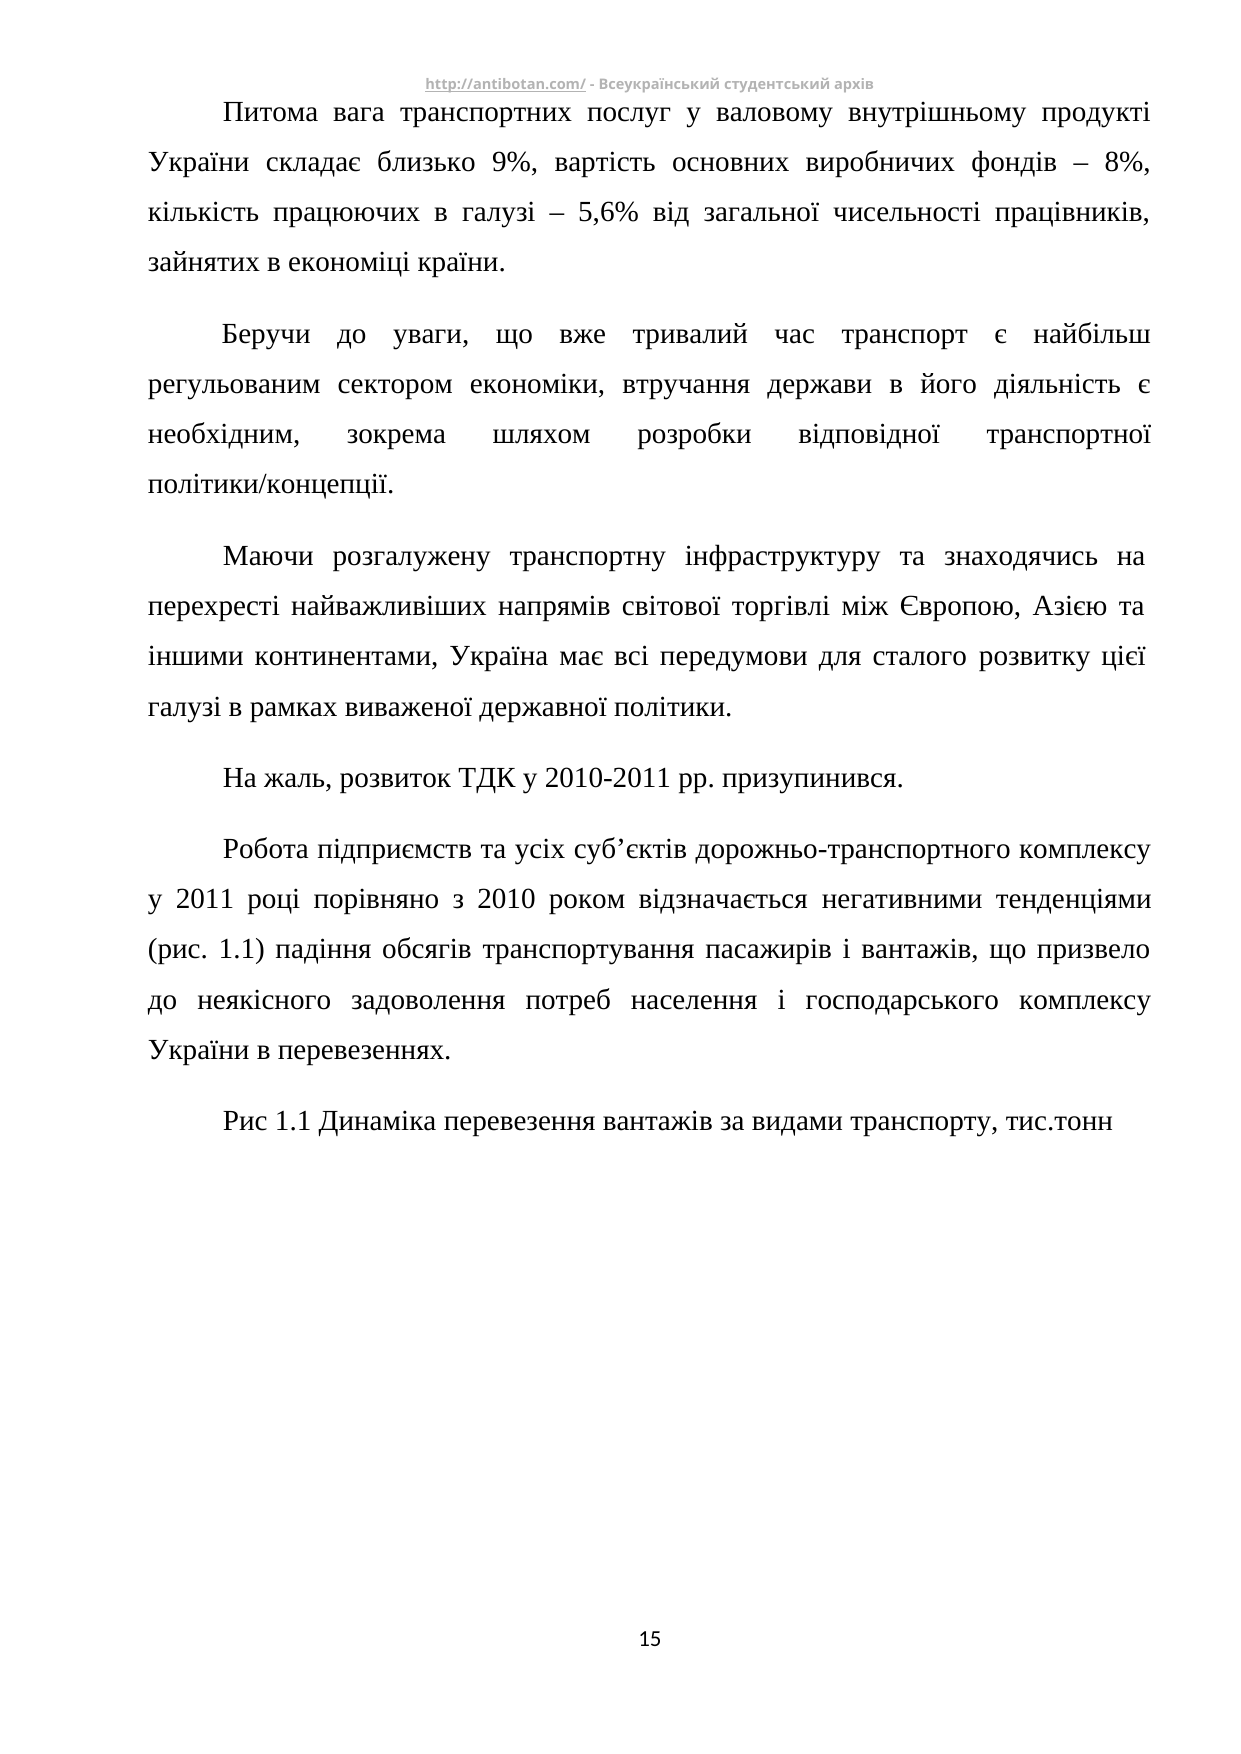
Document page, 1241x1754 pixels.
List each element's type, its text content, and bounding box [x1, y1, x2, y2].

text Рис 1.1 Динаміка перевезення вантажів за видами транспорту, тис.тонн [148, 1103, 1152, 1137]
text Питома вага транспортних послуг у валовому внутрішньому продукті України складає близько 9%, вартість основних виробничих фондів – 8%, кількість працюючих в галузі – 5,6% від загальної чисельності працівників, зайнятих в економіці країни. [148, 94, 1152, 278]
text Беручи до уваги, що вже тривалий час транспорт є найбільш регульованим сектором економіки, втручання держави в його діяльність є необхідним, зокрема шляхом розробки відповідної транспортної політики/концепції. [148, 316, 1152, 500]
text Маючи розгалужену транспортну інфраструктуру та знаходячись на перехресті найважливіших напрямів світової торгівлі між Європою, Азією та іншими континентами, Україна має всі передумови для сталого розвитку цієї галузі в рамках виваженої державної політики. [148, 538, 1146, 722]
text Робота підприємств та усіх суб’єктів дорожньо-транспортного комплексу у 2011 році порівняно з 2010 роком відзначається негативними тенденціями (рис. 1.1) падіння обсягів транспортування пасажирів і вантажів, що призвело до неякісного задоволення потреб населення і господарського комплексу України в перевезеннях. [148, 831, 1152, 1066]
text На жаль, розвиток ТДК у 2010-2011 рр. призупинився. [148, 760, 1146, 793]
